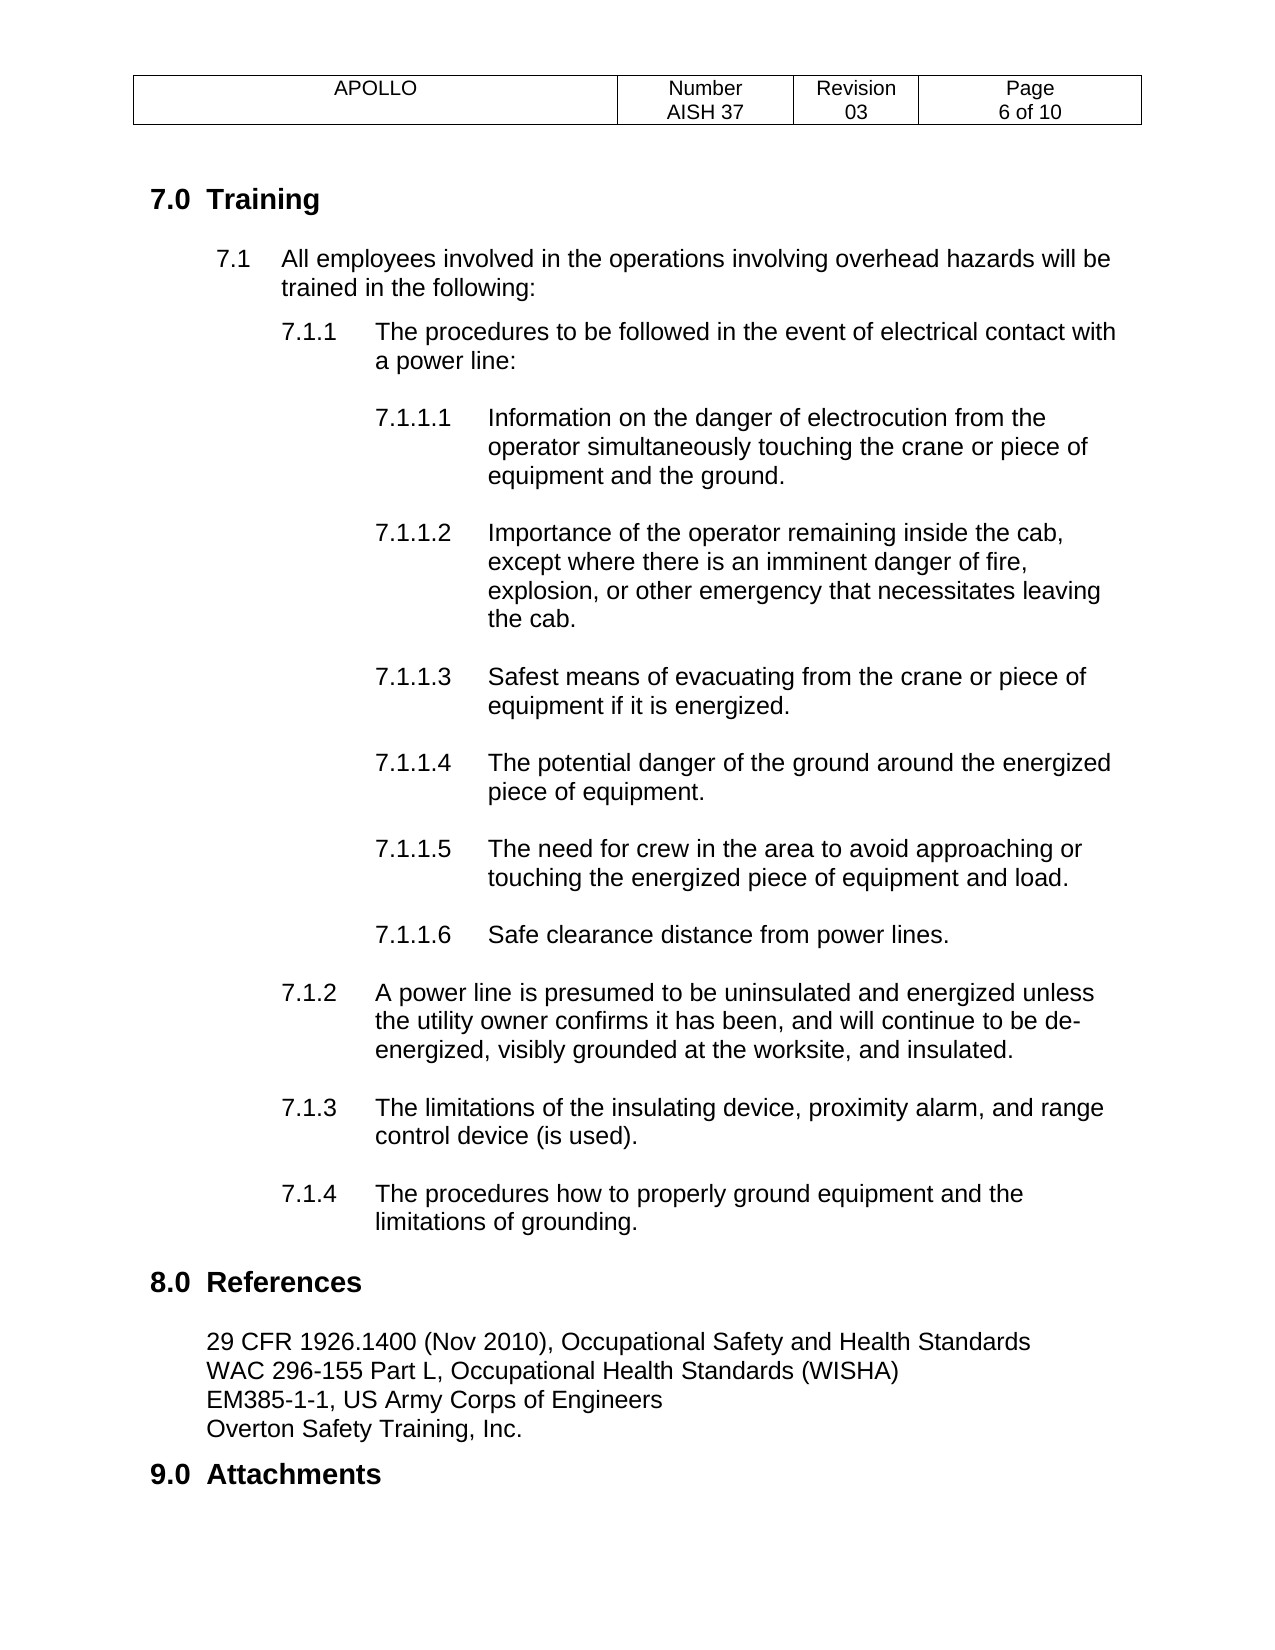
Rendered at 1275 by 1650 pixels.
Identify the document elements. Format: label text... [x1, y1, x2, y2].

subtitle 9.0 Attachments [150, 1457, 1142, 1491]
subtitle 8.0 References [150, 1265, 1142, 1298]
text 29 CFR 1926.1400 (Nov 2010), Occupational Safety and Health Standards WAC 296-155 Part L, Occupational Health Standards (WISHA) [206, 1327, 1083, 1385]
list Information on the danger of electrocution from the operator simultaneously touching the crane or piece of equipment and the ground. [375, 403, 1089, 489]
text Overton Safety Training, Inc. [206, 1413, 1142, 1442]
list Importance of the operator remaining inside the cab, except where there is an imminent danger of fire, explosion, or other emergency that necessitates leaving the cab. [375, 518, 1103, 633]
subtitle 7.0 Training [150, 182, 1142, 215]
list The procedures to be followed in the event of electrical contact with a power line: [281, 317, 1116, 374]
list The potential danger of the ground around the energized piece of equipment. [375, 748, 1114, 806]
list Safest means of evacuating from the crane or piece of equipment if it is energized. [375, 662, 1088, 719]
list The limitations of the insulating device, proximity alarm, and range control device (is used). [281, 1092, 1105, 1150]
list The need for crew in the area to avoid approaching or touching the energized piece of equipment and load. [375, 834, 1114, 891]
list A power line is presumed to be uninsulated and energized unless the utility owner confirms it has been, and will continue to be de- energized, visibly grounded at the worksite, and insulated. [281, 977, 1098, 1064]
list The procedures how to properly ground equipment and the limitations of grounding. [281, 1178, 1027, 1236]
text EM385-1-1, US Army Corps of Engineers [206, 1385, 815, 1413]
list All employees involved in the operations involving overhead hazards will be trained in the following: [216, 244, 1114, 301]
list Safe clearance distance from power lines. [375, 920, 1142, 949]
